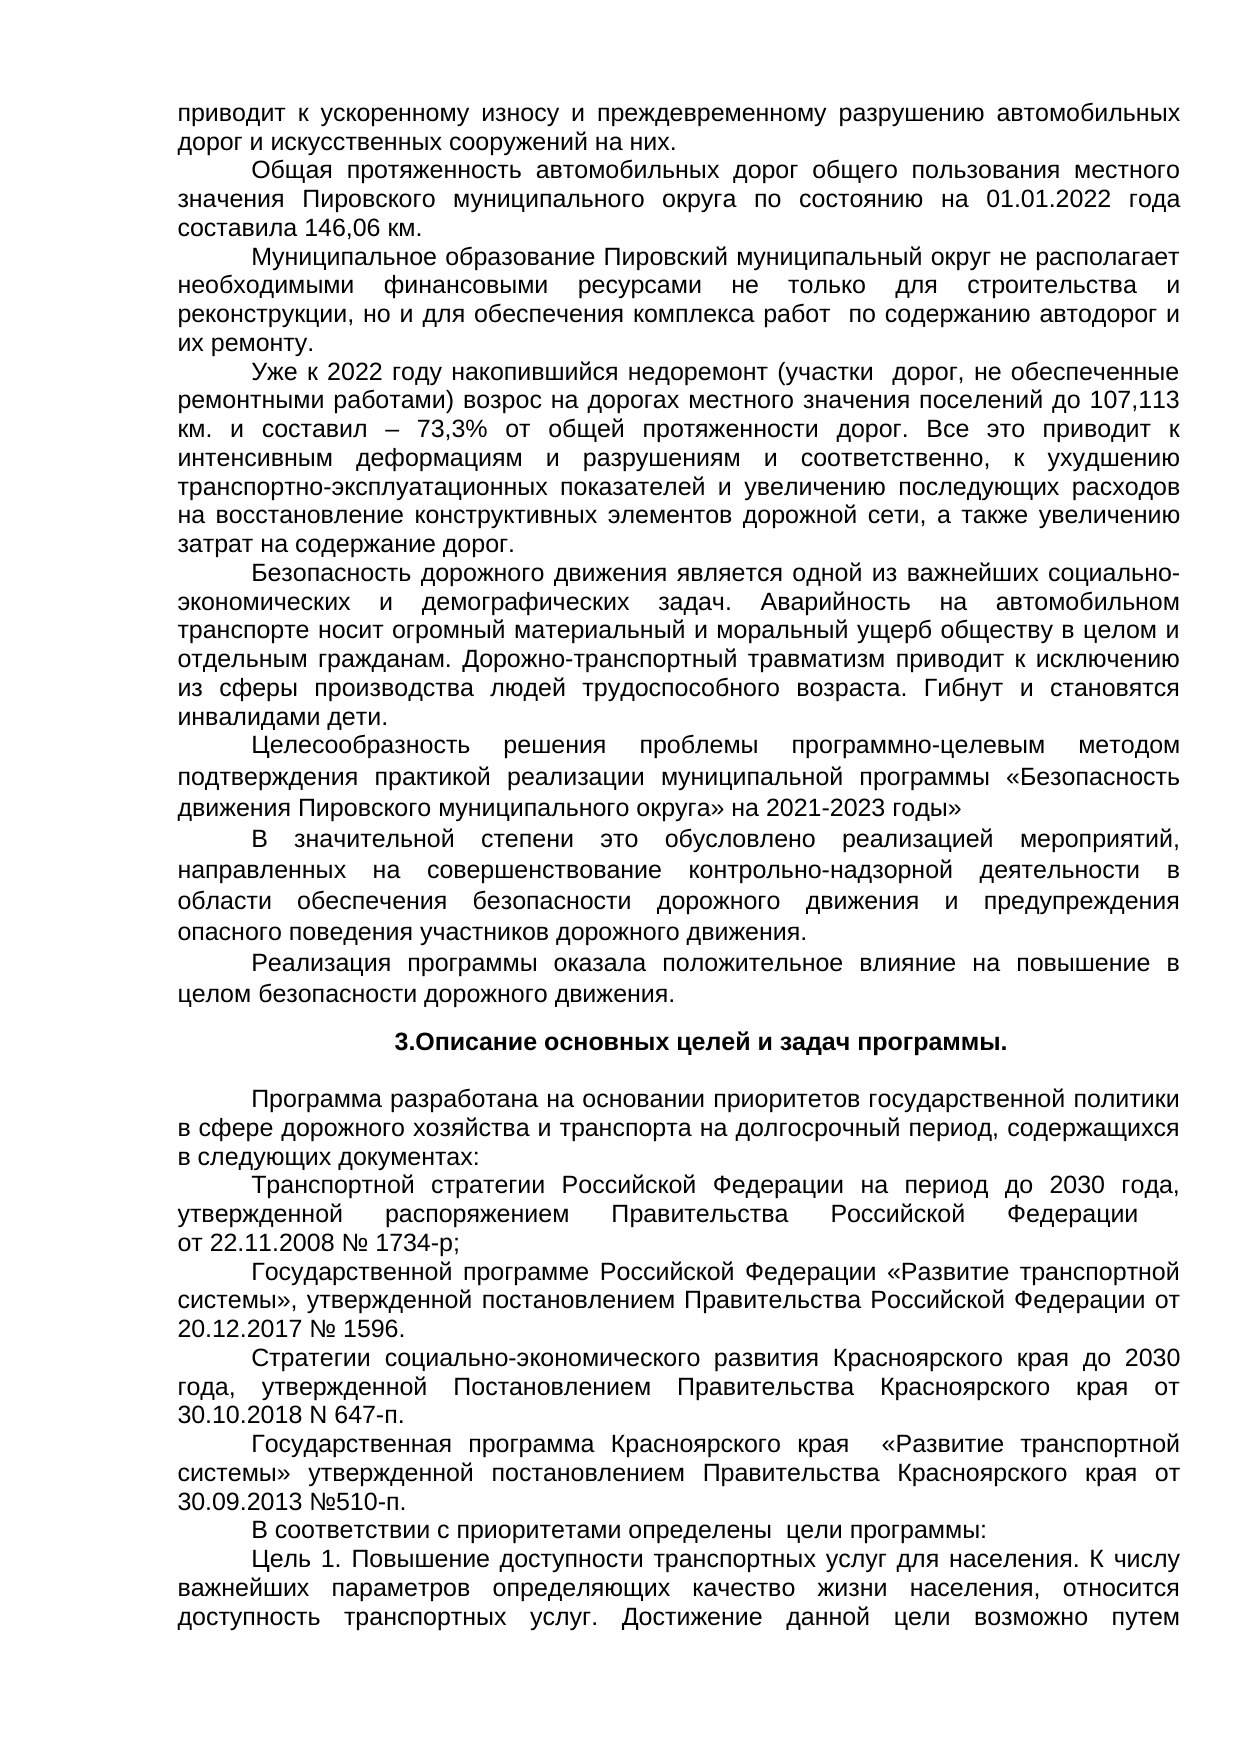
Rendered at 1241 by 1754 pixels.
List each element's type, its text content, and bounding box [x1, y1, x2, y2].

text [177, 98, 1181, 155]
text Безопасность дорожного движения является одной из важнейших социально-экономических и демографических задач. Аварийность на автомобильном транспорте носит огромный материальный и моральный ущерб обществу в целом и отдельным гражданам. Дорожно-транспортный травматизм приводит к исключению из сферы производства людей трудоспособного возраста. Гибнут и становятся инвалидами дети. [177, 558, 1181, 730]
text В значительной степени это обусловлено реализацией мероприятий, направленных на совершенствование контрольно-надзорной деятельности в области обеспечения безопасности дорожного движения и предупреждения опасного поведения участников дорожного движения. [177, 823, 1181, 945]
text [177, 1544, 1181, 1630]
text Общая протяженность автомобильных дорог общего пользования местного значения Пировского муниципального округа по состоянию на 01.01.2022 года составила 146,06 км. [177, 155, 1181, 242]
text Реализация программы оказала положительное влияние на повышение в целом безопасности дорожного движения. [177, 948, 1181, 1007]
text Транспортной стратегии Российской Федерации на период до 2030 года, утвержденной распоряжением Правительства Российской Федерации от 22.11.2008 № 1734-р; [177, 1170, 1181, 1256]
text Программа разработана на основании приоритетов государственной политики в сфере дорожного хозяйства и транспорта на долгосрочный период, содержащихся в следующих документах: [177, 1084, 1181, 1170]
text Государственной программе Российской Федерации «Развитие транспортной системы», утвержденной постановлением Правительства Российской Федерации от 20.12.2017 № 1596. [177, 1256, 1181, 1343]
text Государственная программа Красноярского края «Развитие транспортной системы» утвержденной постановлением Правительства Красноярского края от 30.09.2013 №510-п. [177, 1429, 1181, 1515]
text Целесообразность решения проблемы программно-целевым методом подтверждения практикой реализации муниципальной программы «Безопасность движения Пировского муниципального округа» на 2021-2023 годы» [177, 730, 1181, 821]
text Муниципальное образование Пировский муниципальный округ не располагает необходимыми финансовыми ресурсами не только для строительства и реконструкции, но и для обеспечения комплекса работ по содержанию автодорог и их ремонту. [177, 242, 1181, 357]
text В соответствии с приоритетами определены цели программы: [177, 1515, 1181, 1544]
text 3.Описание основных целей и задач программы. [222, 1026, 1181, 1055]
text Стратегии социально-экономического развития Красноярского края до 2030 года, утвержденной Постановлением Правительства Красноярского края от 30.10.2018 N 647-п. [177, 1343, 1181, 1429]
text Уже к 2022 году накопившийся недоремонт (участки дорог, не обеспеченные ремонтными работами) возрос на дорогах местного значения поселений до 107,113 км. и составил – 73,3% от общей протяженности дорог. Все это приводит к интенсивным деформациям и разрушениям и соответственно, к ухудшению транспортно-эксплуатационных показателей и увеличению последующих расходов на восстановление конструктивных элементов дорожной сети, а также увеличению затрат на содержание дорог. [177, 357, 1181, 558]
